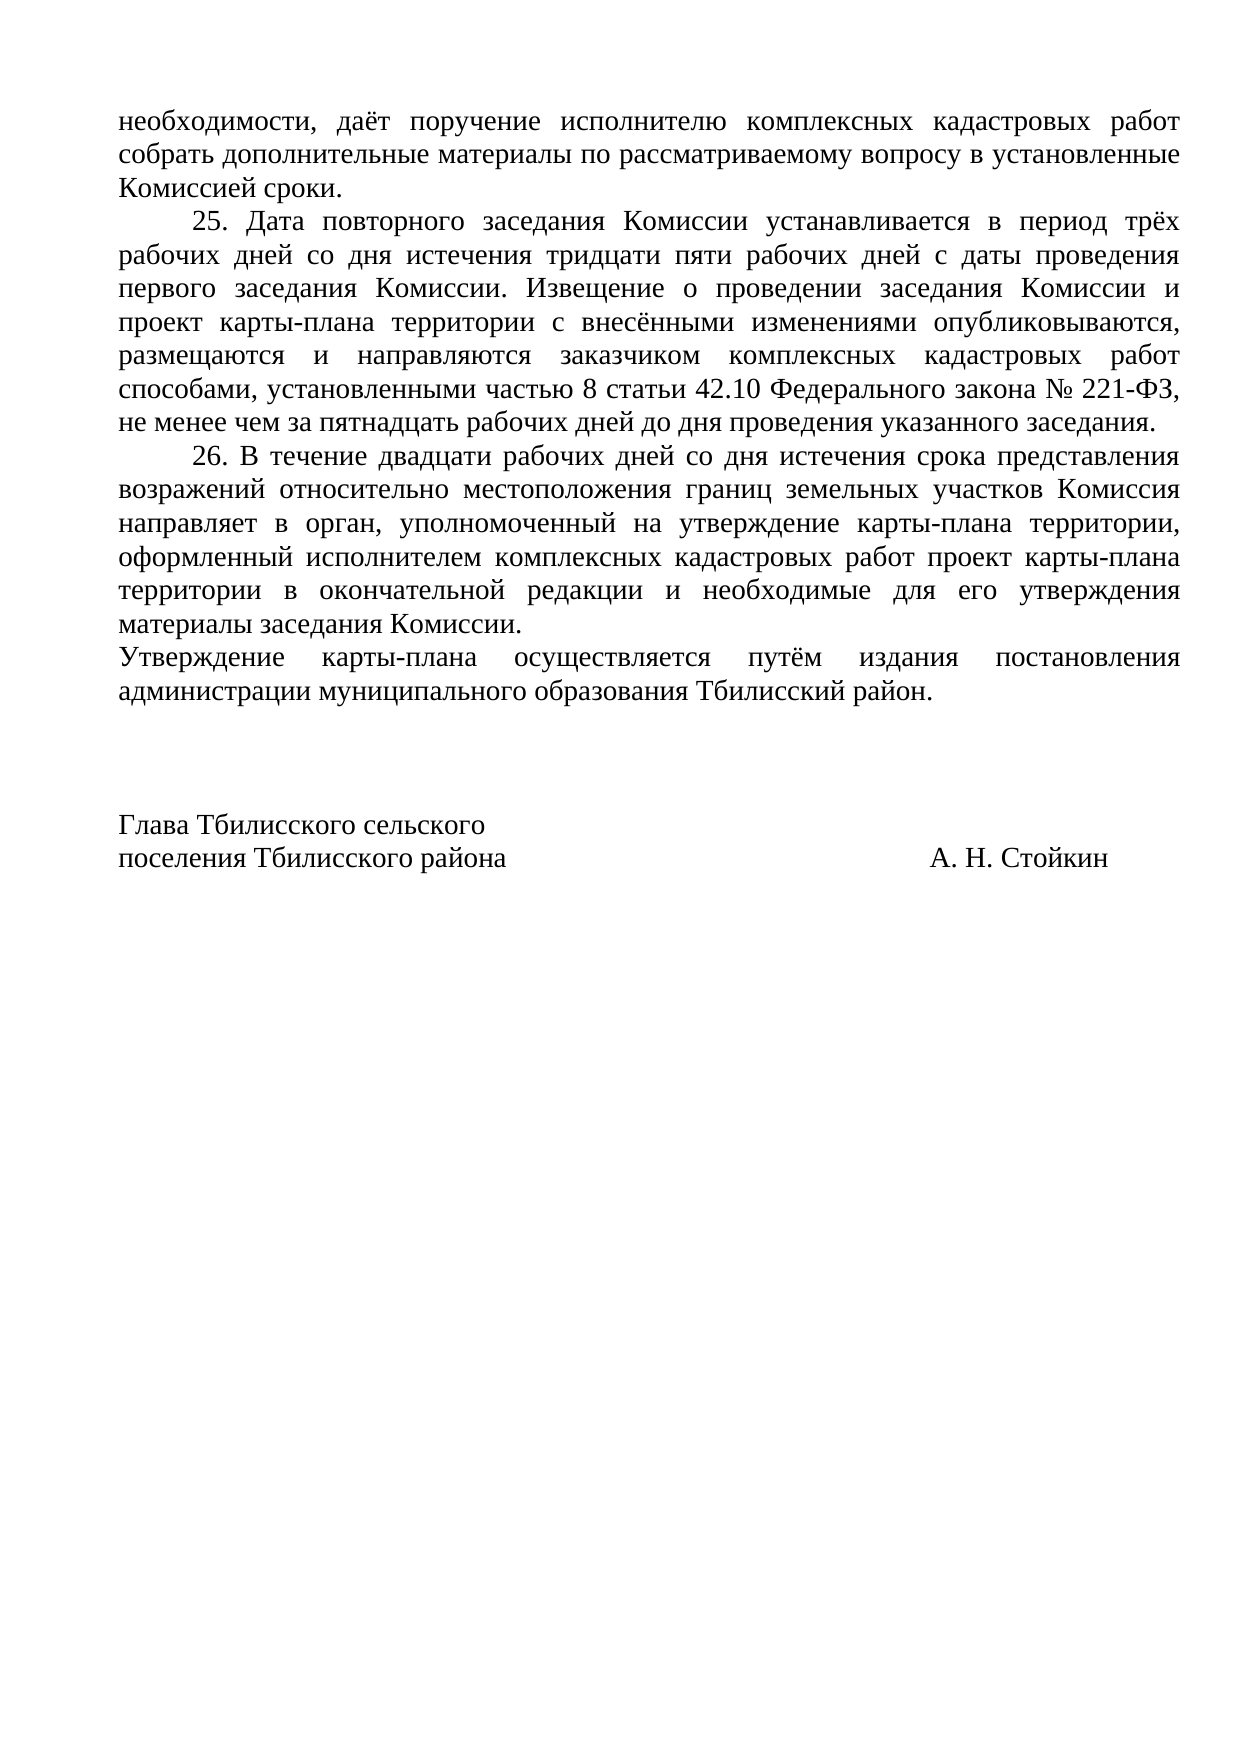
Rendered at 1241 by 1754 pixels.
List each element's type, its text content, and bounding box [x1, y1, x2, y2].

text Глава Тбилисского сельского [118, 807, 1181, 841]
text 25. Дата повторного заседания Комиссии устанавливается в период трёх рабочих дней со дня истечения тридцати пяти рабочих дней с даты проведения первого заседания Комиссии. Извещение о проведении заседания Комиссии и проект карты-плана территории с внесёнными изменениями опубликовываются, размещаются и направляются заказчиком комплексных кадастровых работ способами, установленными частью 8 статьи 42.10 Федерального закона № 221-ФЗ, не менее чем за пятнадцать рабочих дней до дня проведения указанного заседания. [118, 203, 1181, 438]
text Утверждение карты-плана осуществляется путём издания постановления администрации муниципального образования Тбилисский район. [118, 639, 1181, 706]
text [118, 103, 1181, 203]
text поселения Тбилисского района А. Н. Стойкин [118, 841, 1181, 874]
text 26. В течение двадцати рабочих дней со дня истечения срока представления возражений относительно местоположения границ земельных участков Комиссия направляет в орган, уполномоченный на утверждение карты-плана территории, оформленный исполнителем комплексных кадастровых работ проект карты-плана территории в окончательной редакции и необходимые для его утверждения материалы заседания Комиссии. [118, 438, 1181, 639]
